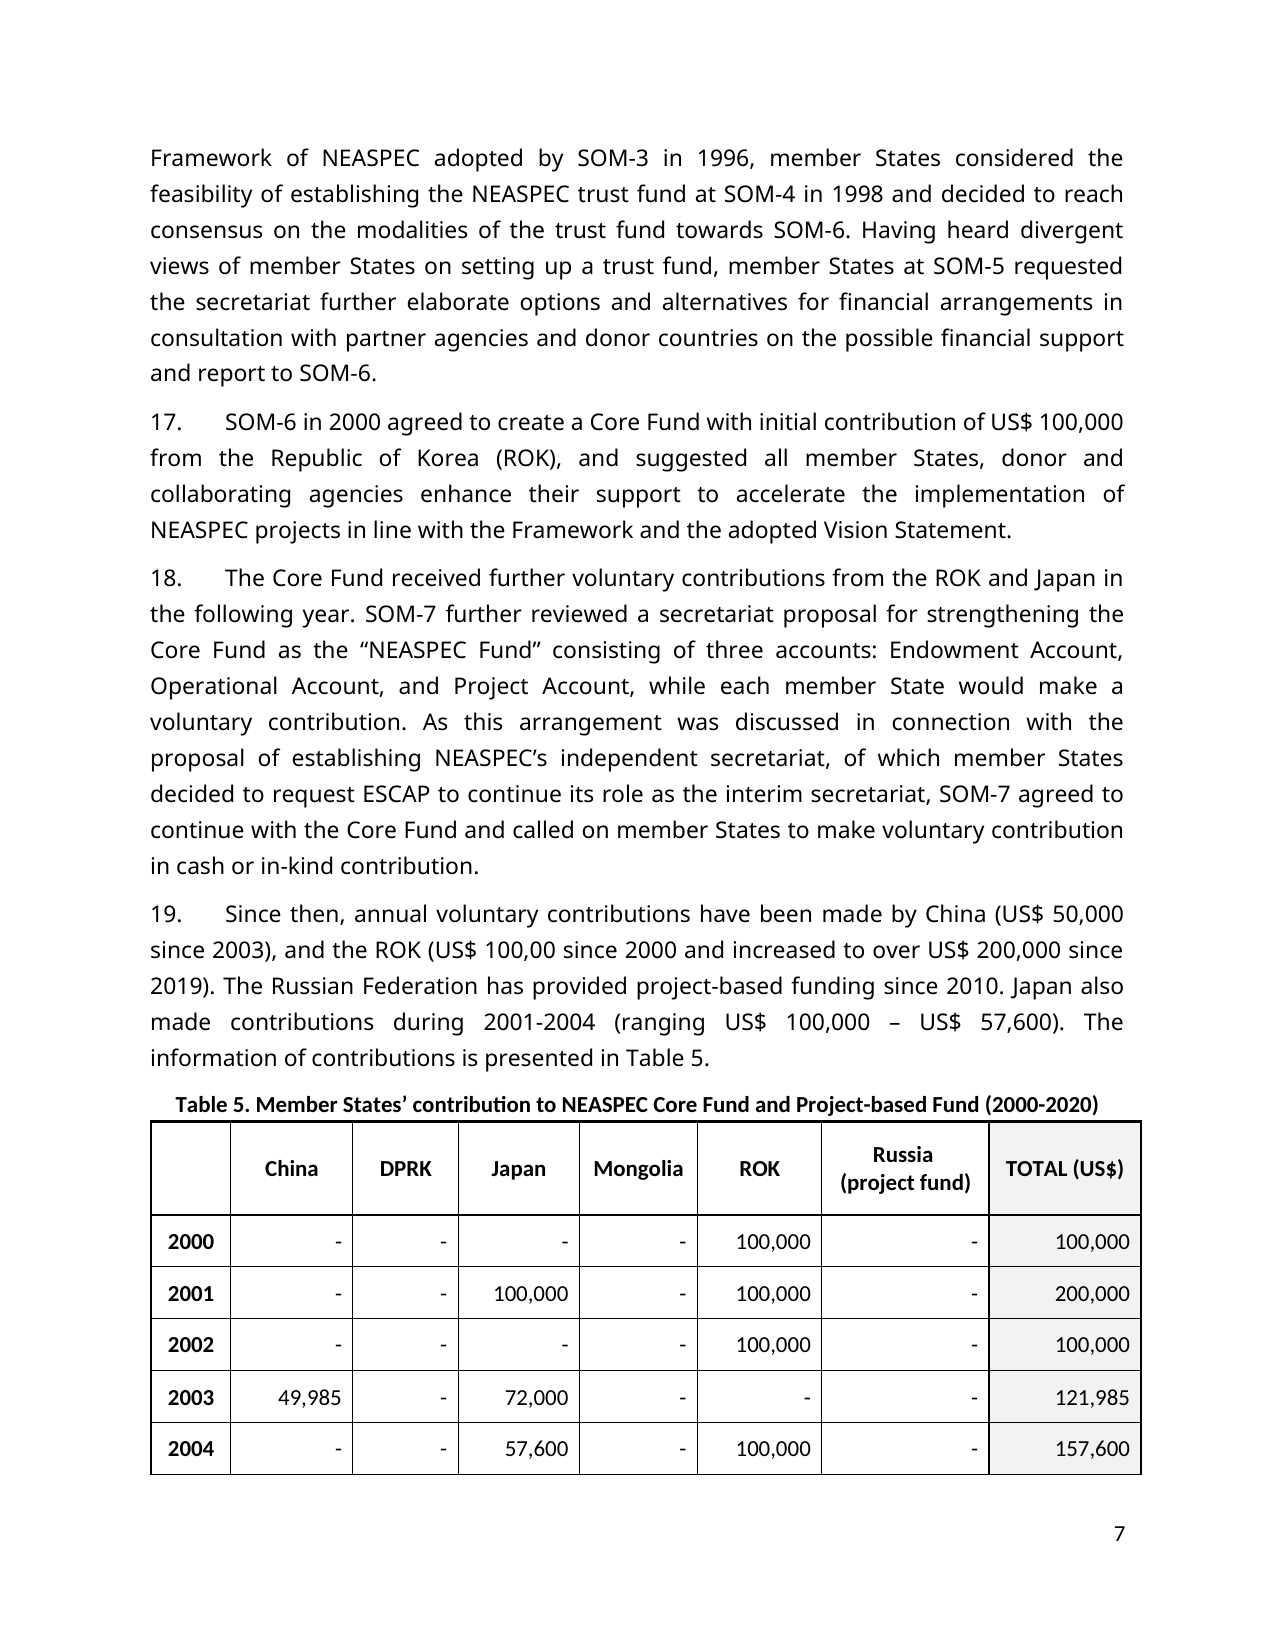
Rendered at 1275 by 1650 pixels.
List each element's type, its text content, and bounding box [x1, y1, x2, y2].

text Table 5. Member States’ contribution to NEASPEC Core Fund and Project-based Fund (2000-2020) [150, 1090, 1125, 1118]
table_cell - [822, 1267, 988, 1318]
table_cell - [353, 1423, 458, 1474]
table_cell - [353, 1319, 458, 1370]
table_cell 72,000 [459, 1371, 579, 1422]
table_cell 157,600 [990, 1423, 1140, 1474]
table_cell - [231, 1319, 352, 1370]
table_header Russia (project fund) [822, 1123, 988, 1214]
list SOM-6 in 2000 agreed to create a Core Fund with initial contribution of US$ 100,000 from the Republic of Korea (ROK), and suggested all member States, donor and collaborating agencies enhance their support to accelerate the implementation of NEASPEC projects in line with the Framework and the adopted Vision Statement. [150, 406, 1125, 545]
table_cell 200,000 [990, 1267, 1140, 1318]
table_header DPRK [353, 1123, 458, 1214]
list Since then, annual voluntary contributions have been made by China (US$ 50,000 since 2003), and the ROK (US$ 100,00 since 2000 and increased to over US$ 200,000 since 2019). The Russian Federation has provided project-based funding since 2010. Japan also made contributions during 2001-2004 (ranging US$ 100,000 – US$ 57,600). The information of contributions is presented in Table 5. [150, 898, 1125, 1073]
table_cell 100,000 [698, 1216, 821, 1266]
table_cell 2001 [152, 1267, 230, 1318]
table_cell 2003 [152, 1371, 230, 1422]
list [150, 142, 1125, 389]
table_cell - [231, 1423, 352, 1474]
table_header TOTAL (US$) [990, 1123, 1140, 1214]
table_cell - [822, 1371, 988, 1422]
table_header Mongolia [580, 1123, 697, 1214]
table_cell - [459, 1319, 579, 1370]
table_cell 100,000 [990, 1216, 1140, 1266]
table_cell - [580, 1216, 697, 1266]
table_cell - [822, 1216, 988, 1266]
table_cell 57,600 [459, 1423, 579, 1474]
table_cell - [459, 1216, 579, 1266]
table_cell - [580, 1423, 697, 1474]
table_cell - [231, 1267, 352, 1318]
table_cell - [822, 1319, 988, 1370]
table_cell 2004 [152, 1423, 230, 1474]
list The Core Fund received further voluntary contributions from the ROK and Japan in the following year. SOM-7 further reviewed a secretariat proposal for strengthening the Core Fund as the “NEASPEC Fund” consisting of three accounts: Endowment Account, Operational Account, and Project Account, while each member State would make a voluntary contribution. As this arrangement was discussed in connection with the proposal of establishing NEASPEC’s independent secretariat, of which member States decided to request ESCAP to continue its role as the interim secretariat, SOM-7 agreed to continue with the Core Fund and called on member States to make voluntary contribution in cash or in-kind contribution. [150, 562, 1125, 881]
table_cell 100,000 [459, 1267, 579, 1318]
table_cell - [822, 1423, 988, 1474]
table_cell 100,000 [990, 1319, 1140, 1370]
table_cell - [580, 1267, 697, 1318]
table_cell 2000 [152, 1216, 230, 1266]
table_cell - [580, 1319, 697, 1370]
table_cell - [353, 1216, 458, 1266]
table_header China [231, 1123, 352, 1214]
table_cell 100,000 [698, 1319, 821, 1370]
table_header [152, 1123, 230, 1214]
table_cell 2002 [152, 1319, 230, 1370]
table_header ROK [698, 1123, 821, 1214]
table_cell - [353, 1267, 458, 1318]
table_cell 121,985 [990, 1371, 1140, 1422]
table_cell - [353, 1371, 458, 1422]
table_cell - [580, 1371, 697, 1422]
table_cell 100,000 [698, 1267, 821, 1318]
table_cell - [231, 1216, 352, 1266]
table_header Japan [459, 1123, 579, 1214]
table_cell 49,985 [231, 1371, 352, 1422]
table_cell 100,000 [698, 1423, 821, 1474]
table_cell - [698, 1371, 821, 1422]
